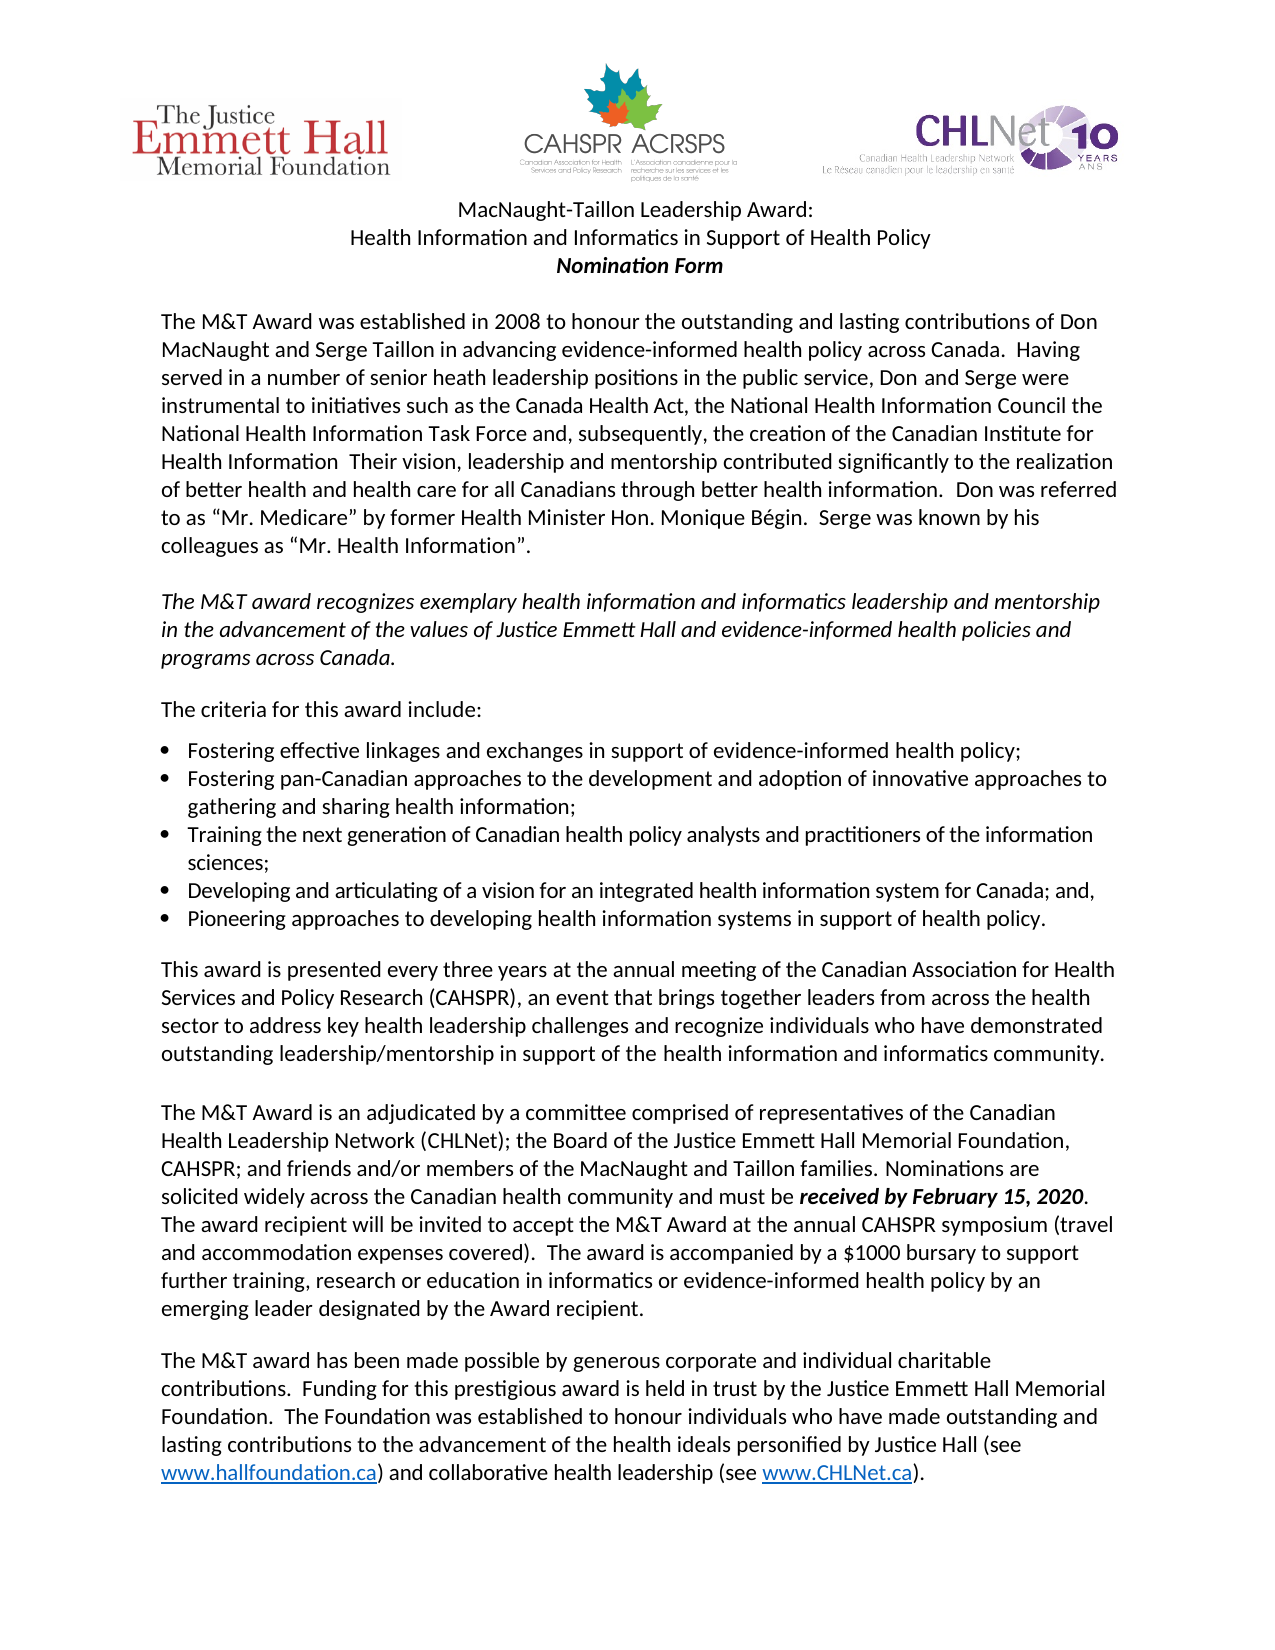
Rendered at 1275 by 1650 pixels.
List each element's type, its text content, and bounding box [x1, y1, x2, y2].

text The M&T award has been made possible by generous corporate and individual charitable contributions. Funding for this prestigious award is held in trust by the Justice Emmett Hall Memorial Foundation. The Foundation was established to honour individuals who have made outstanding and lasting contributions to the advancement of the health ideals personified by Justice Hall (see www.hallfoundation.ca) and collaborative health leadership (see www.CHLNet.ca). [161, 1346, 1121, 1486]
text This award is presented every three years at the annual meeting of the Canadian Association for Health Services and Policy Research (CAHSPR), an event that brings together leaders from across the health sector to address key health leadership challenges and recognize individuals who have demonstrated outstanding leadership/mentorship in support of the health information and informatics community. [161, 956, 1121, 1068]
list Fostering pan-Canadian approaches to the development and adoption of innovative approaches to gathering and sharing health information; [161, 764, 1121, 820]
list Pioneering approaches to developing health information systems in support of health policy. [161, 904, 1121, 932]
picture [816, 99, 1125, 181]
text The M&T award recognizes exemplary health information and informatics leadership and mentorship in the advancement of the values of Justice Emmett Hall and evidence-informed health policies and programs across Canada. [161, 587, 1121, 672]
picture [120, 98, 403, 181]
text MacNaught-Taillon Leadership Award: Health Information and Informatics in Support of Health Policy Nomination Form [161, 195, 1121, 279]
list Fostering effective linkages and exchanges in support of evidence-informed health policy; [161, 736, 1121, 764]
list Training the next generation of Canadian health policy analysts and practitioners of the information sciences; [161, 820, 1121, 876]
text The criteria for this award include: [161, 695, 1121, 723]
text The M&T Award is an adjudicated by a committee comprised of representatives of the Canadian Health Leadership Network (CHLNet); the Board of the Justice Emmett Hall Memorial Foundation, CAHSPR; and friends and/or members of the MacNaught and Taillon families. Nominations are solicited widely across the Canadian health community and must be received by February 15, 2020. The award recipient will be invited to accept the M&T Award at the annual CAHSPR symposium (travel and accommodation expenses covered). The award is accompanied by a $1000 bursary to support further training, research or education in informatics or evidence-informed health policy by an emerging leader designated by the Award recipient. [161, 1098, 1121, 1322]
text The M&T Award was established in 2008 to honour the outstanding and lasting contributions of Don MacNaught and Serge Taillon in advancing evidence-informed health policy across Canada. Having served in a number of senior heath leadership positions in the public service, Don and Serge were instrumental to initiatives such as the Canada Health Act, the National Health Information Council the National Health Information Task Force and, subsequently, the creation of the Canadian Institute for Health Information Their vision, leadership and mentorship contributed significantly to the realization of better health and health care for all Canadians through better health information. Don was referred to as “Mr. Medicare” by former Health Minister Hon. Monique Bégin. Serge was known by his colleagues as “Mr. Health Information”. [161, 307, 1121, 587]
list Developing and articulating of a vision for an integrated health information system for Canada; and, [161, 876, 1121, 904]
picture [519, 61, 738, 182]
